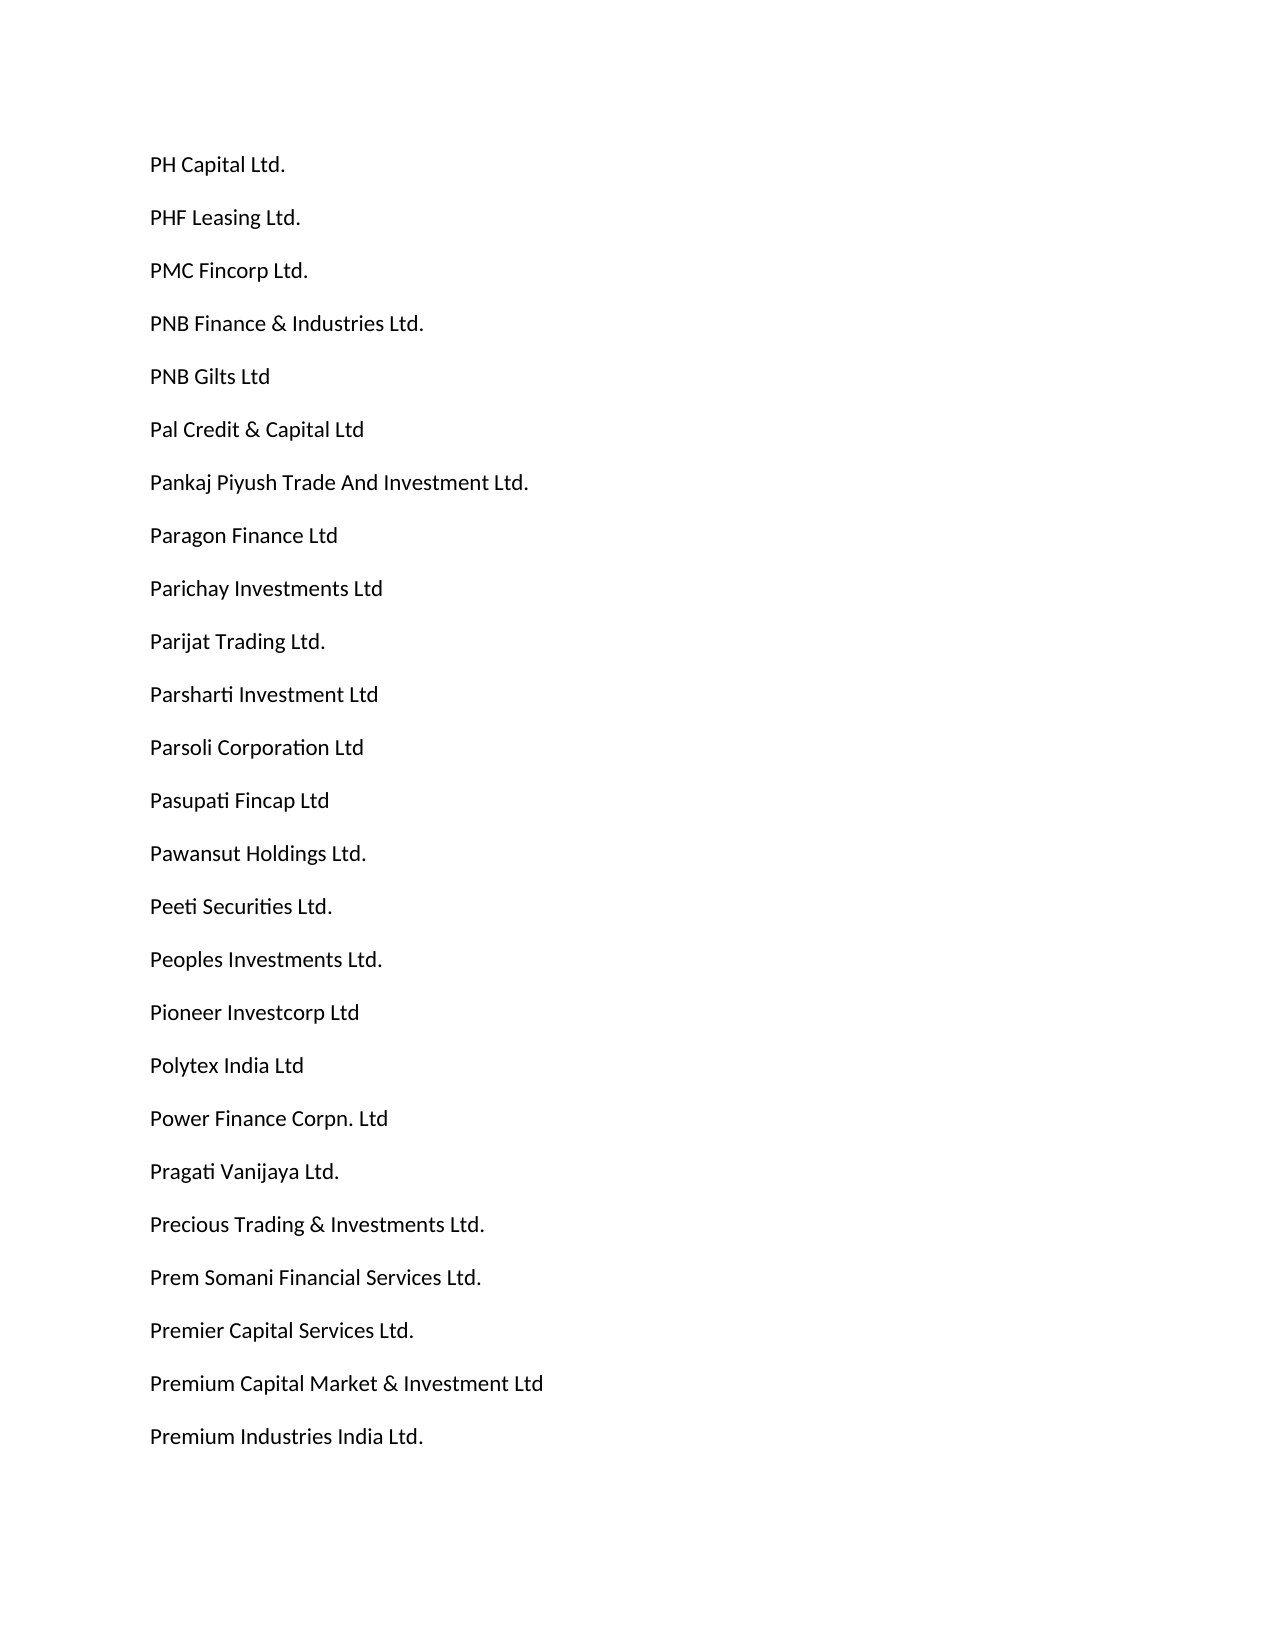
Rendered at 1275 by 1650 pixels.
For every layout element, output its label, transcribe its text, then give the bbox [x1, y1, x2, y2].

text PH Capital Ltd. [150, 150, 1125, 178]
text PNB Finance & Industries Ltd. [150, 309, 1125, 337]
text Parsharti Investment Ltd [150, 680, 1125, 708]
text Peoples Investments Ltd. [150, 945, 1125, 973]
text Premium Capital Market & Investment Ltd [150, 1369, 1125, 1397]
text Pragati Vanijaya Ltd. [150, 1157, 1125, 1185]
text Power Finance Corpn. Ltd [150, 1104, 1125, 1132]
text PHF Leasing Ltd. [150, 203, 1125, 231]
text Parichay Investments Ltd [150, 574, 1125, 602]
text Pankaj Piyush Trade And Investment Ltd. [150, 468, 1125, 496]
text Pawansut Holdings Ltd. [150, 839, 1125, 867]
text Parsoli Corporation Ltd [150, 733, 1125, 761]
text Precious Trading & Investments Ltd. [150, 1210, 1125, 1238]
text PMC Fincorp Ltd. [150, 256, 1125, 284]
text Peeti Securities Ltd. [150, 892, 1125, 920]
text Premium Industries India Ltd. [150, 1422, 1125, 1451]
text PNB Gilts Ltd [150, 362, 1125, 390]
text Prem Somani Financial Services Ltd. [150, 1263, 1125, 1291]
text Parijat Trading Ltd. [150, 627, 1125, 655]
text Pasupati Fincap Ltd [150, 786, 1125, 814]
text Pal Credit & Capital Ltd [150, 415, 1125, 443]
text Polytex India Ltd [150, 1051, 1125, 1079]
text Pioneer Investcorp Ltd [150, 998, 1125, 1026]
text Paragon Finance Ltd [150, 521, 1125, 549]
text Premier Capital Services Ltd. [150, 1316, 1125, 1344]
